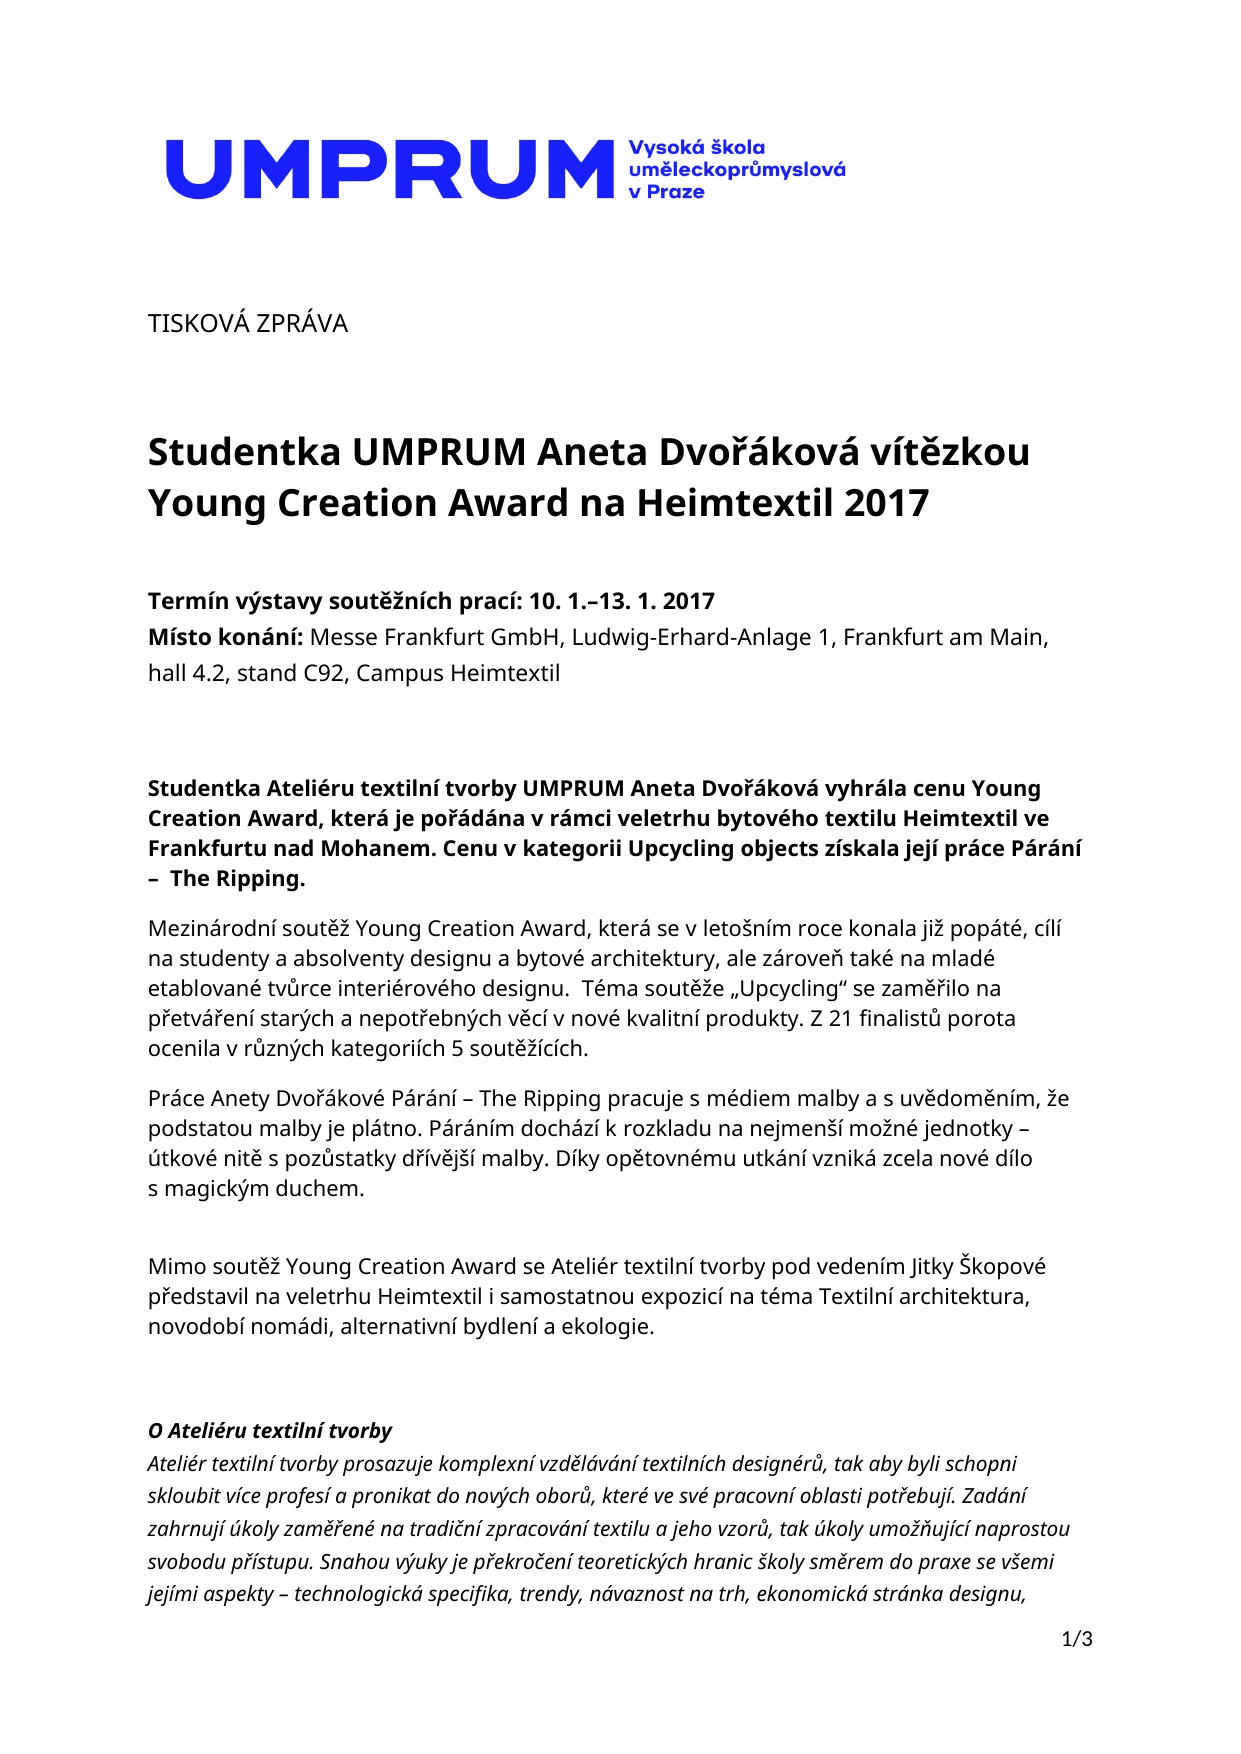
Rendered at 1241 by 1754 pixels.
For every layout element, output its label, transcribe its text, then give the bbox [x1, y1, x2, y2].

text Termín výstavy soutěžních prací: 10. 1.–13. 1. 2017 Místo konání: Messe Frankfurt GmbH, Ludwig-Erhard-Anlage 1, Frankfurt am Main, hall 4.2, stand C92, Campus Heimtextil [148, 585, 1093, 688]
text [148, 1416, 1093, 1608]
text Studentka Ateliéru textilní tvorby UMPRUM Aneta Dvořáková vyhrála cenu Young Creation Award, která je pořádána v rámci veletrhu bytového textilu Heimtextil ve Frankfurtu nad Mohanem. Cenu v kategorii Upcycling objects získala její práce Párání – The Ripping. [148, 773, 1093, 893]
picture [147, 118, 864, 220]
text TISKOVÁ ZPRÁVA [148, 306, 1093, 339]
text Práce Anety Dvořákové Párání – The Ripping pracuje s médiem malby a s uvědoměním, že podstatou malby je plátno. Páráním dochází k rozkladu na nejmenší možné jednotky – útkové nitě s pozůstatky dřívější malby. Díky opětovnému utkání vzniká zcela nové dílo s magickým duchem. [148, 1083, 1093, 1230]
text Mimo soutěž Young Creation Award se Ateliér textilní tvorby pod vedením Jitky Škopové představil na veletrhu Heimtextil i samostatnou expozicí na téma Textilní architektura, novodobí nomádi, alternativní bydlení a ekologie. [148, 1251, 1093, 1341]
text Mezinárodní soutěž Young Creation Award, která se v letošním roce konala již popáté, cílí na studenty a absolventy designu a bytové architektury, ale zároveň také na mladé etablované tvůrce interiérového designu. Téma soutěže „Upcycling“ se zaměřilo na přetváření starých a nepotřebných věcí v nové kvalitní produkty. Z 21 finalistů porota ocenila v různých kategoriích 5 soutěžících. [148, 913, 1093, 1062]
text Studentka UMPRUM Aneta Dvořáková vítězkou Young Creation Award na Heimtextil 2017 [148, 426, 1093, 556]
